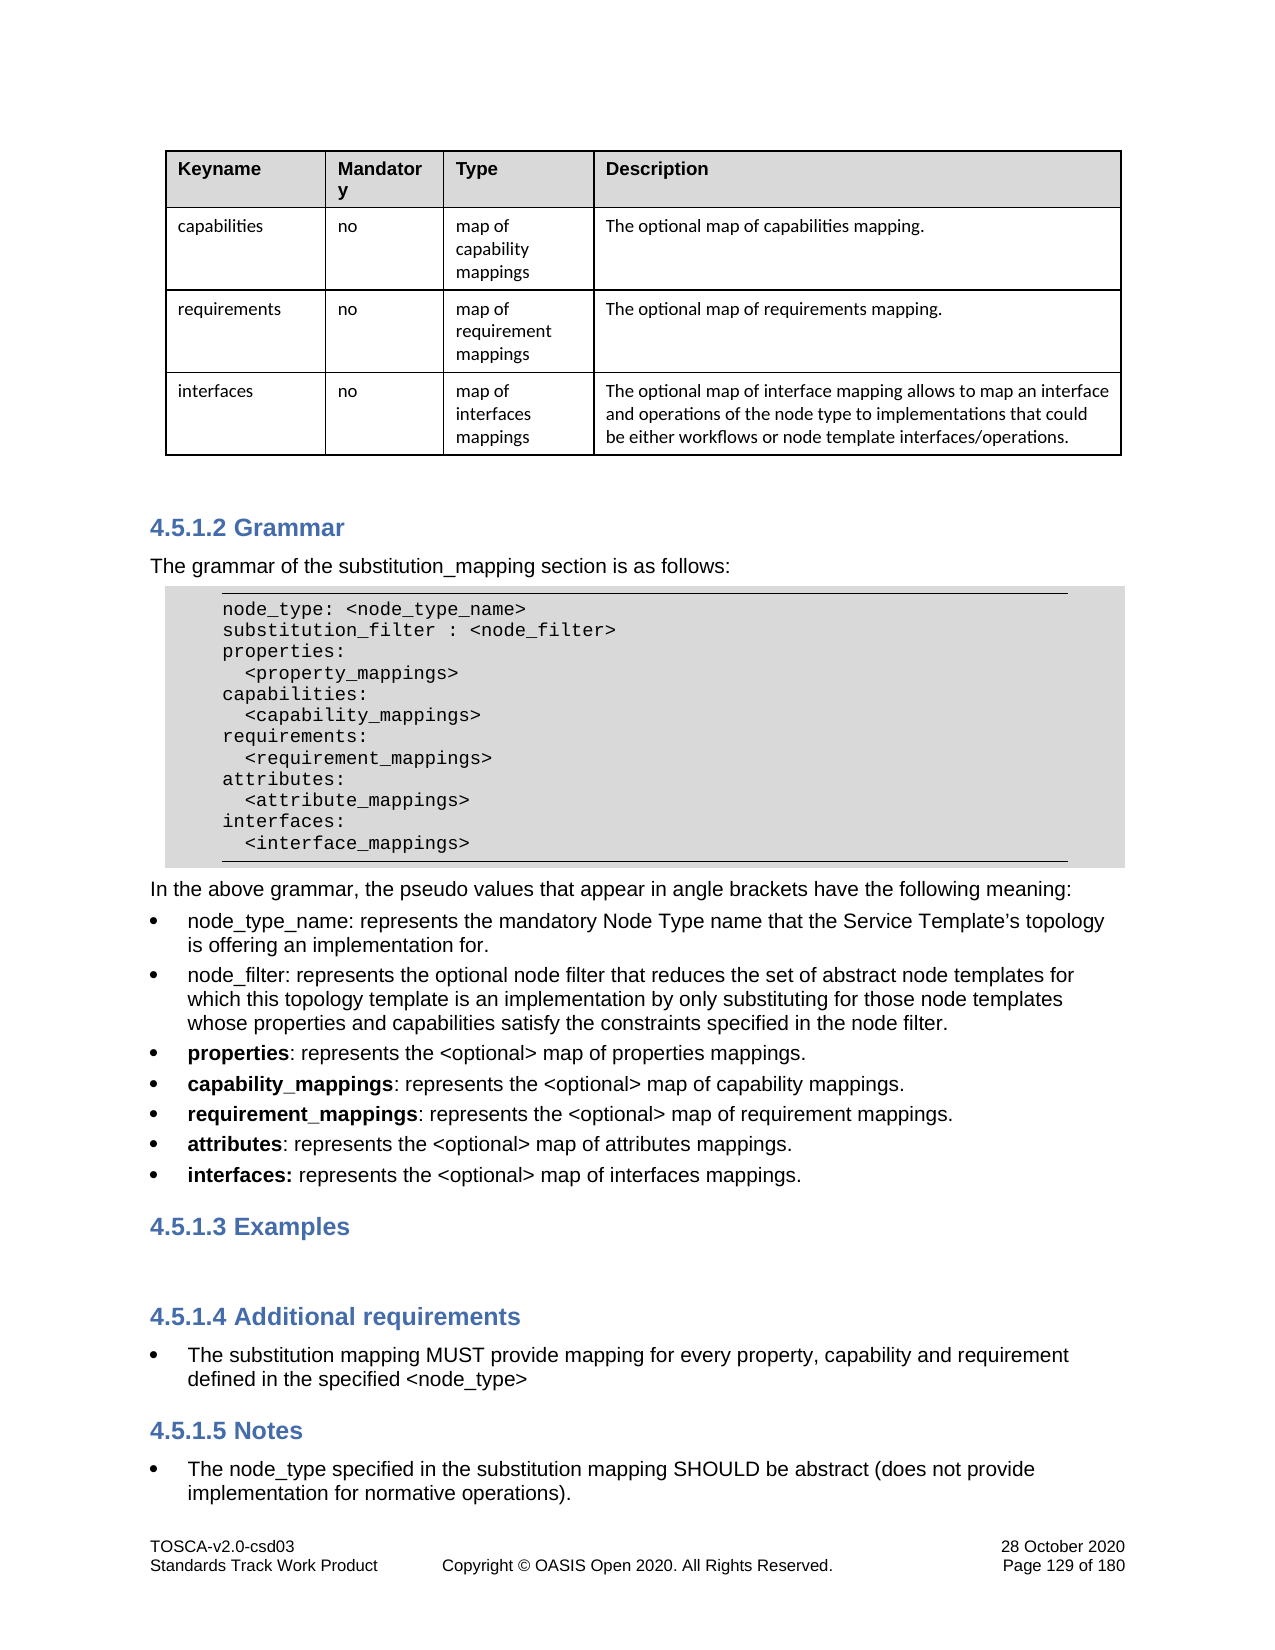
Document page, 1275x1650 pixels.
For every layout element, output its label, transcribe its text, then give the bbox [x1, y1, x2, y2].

text The grammar of the substitution_mapping section is as follows: [150, 554, 1125, 578]
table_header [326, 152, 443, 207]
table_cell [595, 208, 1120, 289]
list capability_mappings: represents the <optional> map of capability mappings. [150, 1071, 1125, 1096]
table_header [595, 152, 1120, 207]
subtitle Additional requirements [150, 1302, 1125, 1330]
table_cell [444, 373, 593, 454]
list node_filter: represents the optional node filter that reduces the set of abstract node templates for which this topology template is an implementation by only substituting for those node templates whose properties and capabilities satisfy the constraints specified in the node filter. [150, 963, 1125, 1035]
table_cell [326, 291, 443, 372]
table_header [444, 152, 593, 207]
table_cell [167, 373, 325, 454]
text In the above grammar, the pseudo values that appear in angle brackets have the following meaning: [150, 876, 1125, 900]
list The substitution mapping MUST provide mapping for every property, capability and requirement defined in the specified <node_type> [150, 1343, 1125, 1391]
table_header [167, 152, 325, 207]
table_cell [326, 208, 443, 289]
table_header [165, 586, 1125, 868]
subtitle Grammar [150, 513, 1125, 542]
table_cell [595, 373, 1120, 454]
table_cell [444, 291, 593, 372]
subtitle Notes [150, 1416, 1125, 1445]
list interfaces: represents the <optional> map of interfaces mappings. [150, 1162, 1125, 1186]
list node_type_name: represents the mandatory Node Type name that the Service Template’s topology is offering an implementation for. [150, 909, 1125, 957]
list requirement_mappings: represents the <optional> map of requirement mappings. [150, 1102, 1125, 1126]
list attributes: represents the <optional> map of attributes mappings. [150, 1132, 1125, 1156]
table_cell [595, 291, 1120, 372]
subtitle Examples [150, 1211, 1125, 1240]
list properties: represents the <optional> map of properties mappings. [150, 1041, 1125, 1065]
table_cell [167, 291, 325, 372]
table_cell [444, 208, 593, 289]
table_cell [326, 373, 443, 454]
list The node_type specified in the substitution mapping SHOULD be abstract (does not provide implementation for normative operations). [150, 1457, 1125, 1505]
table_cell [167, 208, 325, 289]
